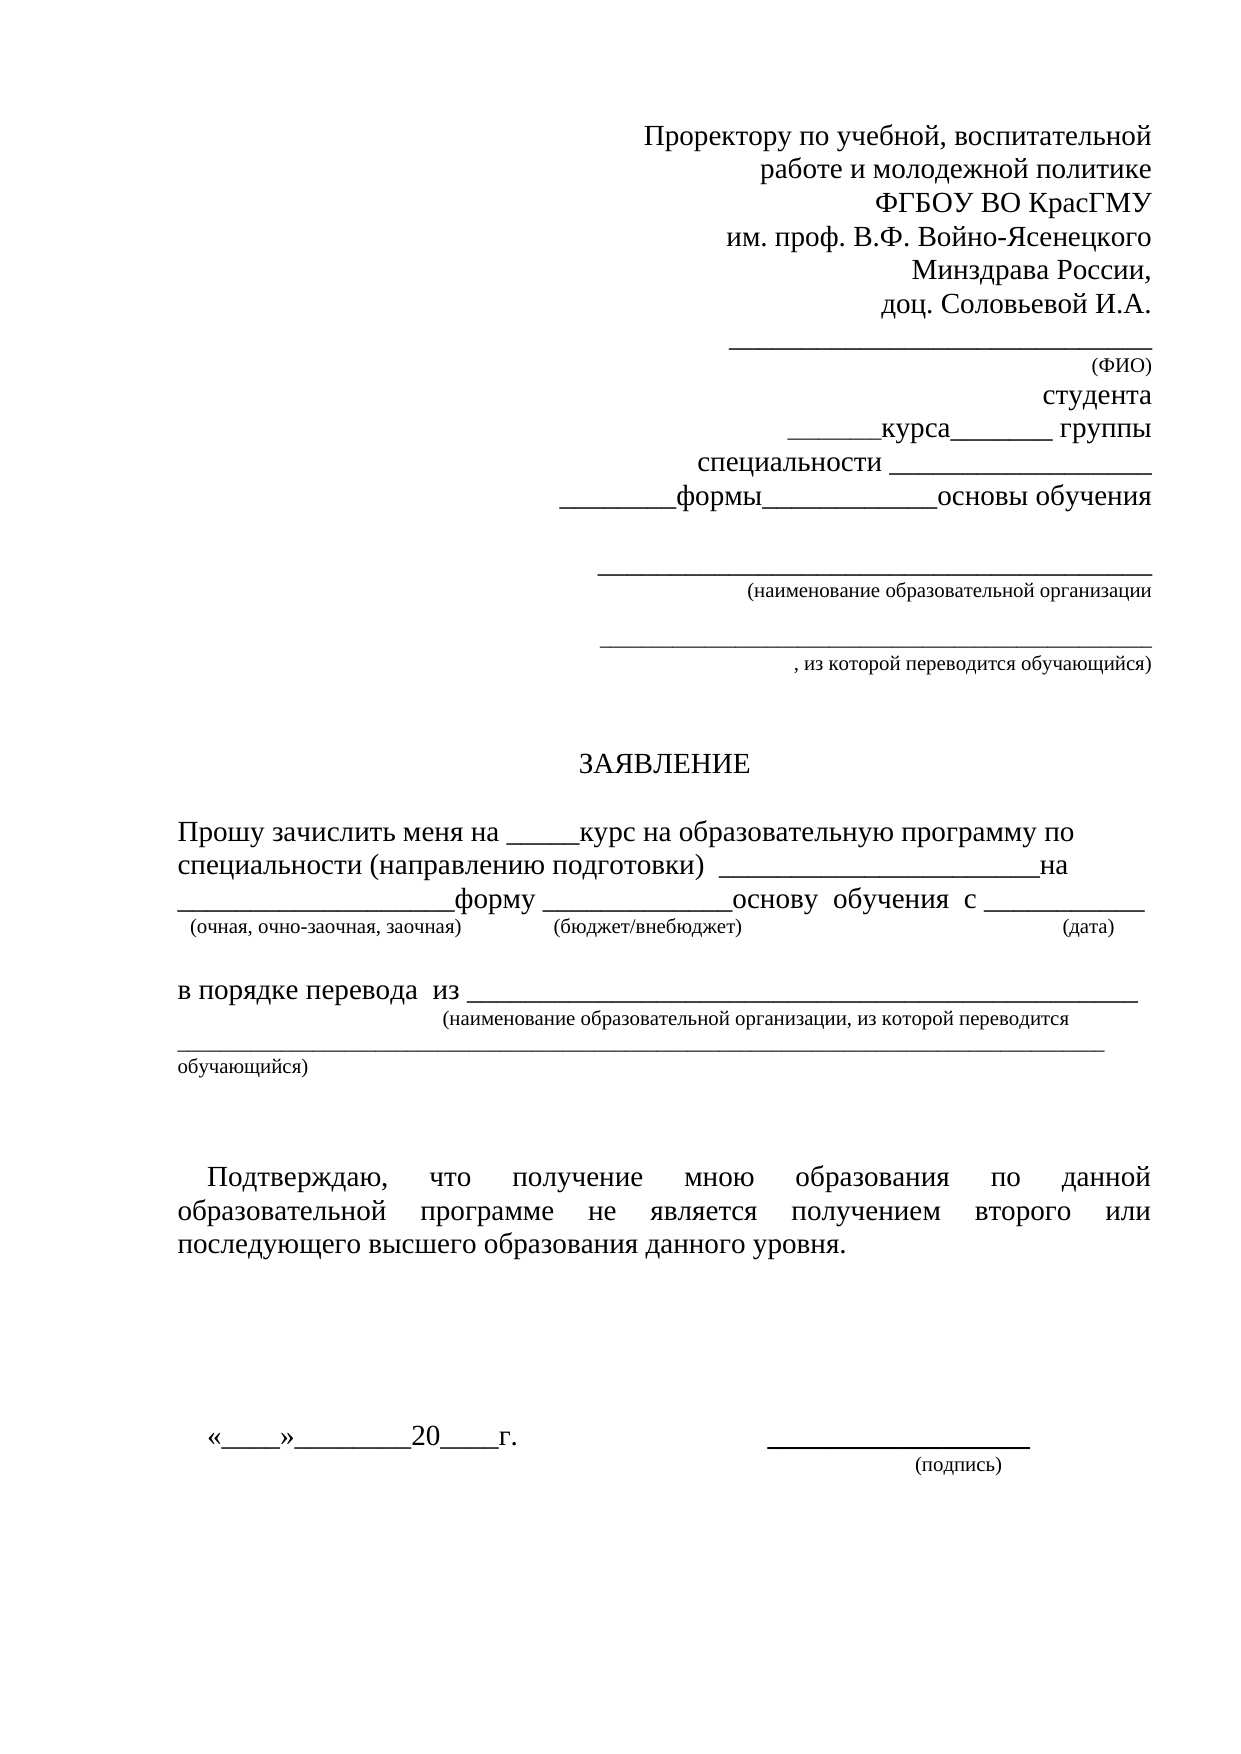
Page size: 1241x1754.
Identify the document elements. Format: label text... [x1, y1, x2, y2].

text Минздрава России, [177, 252, 1152, 286]
text ________формы____________основы обучения [177, 478, 1152, 511]
text обучающийся) [177, 1054, 1152, 1078]
text специальности __________________ [177, 444, 1152, 478]
text ______________________________________ [177, 545, 1152, 578]
text Прошу зачислить меня на _____курс на образовательную программу по специальности (направлению подготовки) ______________________на ___________________форму _____________основу обучения с ___________ [177, 814, 1152, 914]
text им. проф. В.Ф. Войно-Ясенецкого [177, 219, 1152, 252]
text Подтверждаю, что получение мною образования по данной образовательной программе не является получением второго или последующего высшего образования данного уровня. [177, 1159, 1152, 1260]
text в порядке перевода из ______________________________________________ [177, 972, 1152, 1006]
text работе и молодежной политике [177, 152, 1152, 185]
text , из которой переводится обучающийся) [177, 650, 1152, 674]
text (наименование образовательной организации, из которой переводится [177, 1006, 1152, 1029]
text доц. Соловьевой И.А. [177, 286, 1152, 319]
text (подпись) [177, 1452, 1152, 1476]
text ЗАЯВЛЕНИЕ [177, 747, 1152, 780]
text студента [177, 377, 1152, 411]
text ФГБОУ ВО КрасГМУ [177, 185, 1152, 219]
text _________________________________________________________________________________________ [177, 1029, 1152, 1054]
text _________курса_______ группы [177, 411, 1152, 444]
text (очная, очно-заочная, заочная) (бюджет/внебюджет) (дата) [177, 914, 1152, 938]
text (ФИО) [177, 353, 1152, 377]
text Проректору по учебной, воспитательной [177, 118, 1152, 152]
text «____»________20____г. __________________ [177, 1418, 1152, 1452]
text (наименование образовательной организации [177, 578, 1152, 602]
text _____________________________ [177, 319, 1152, 353]
text _____________________________________________________ [177, 626, 1152, 650]
